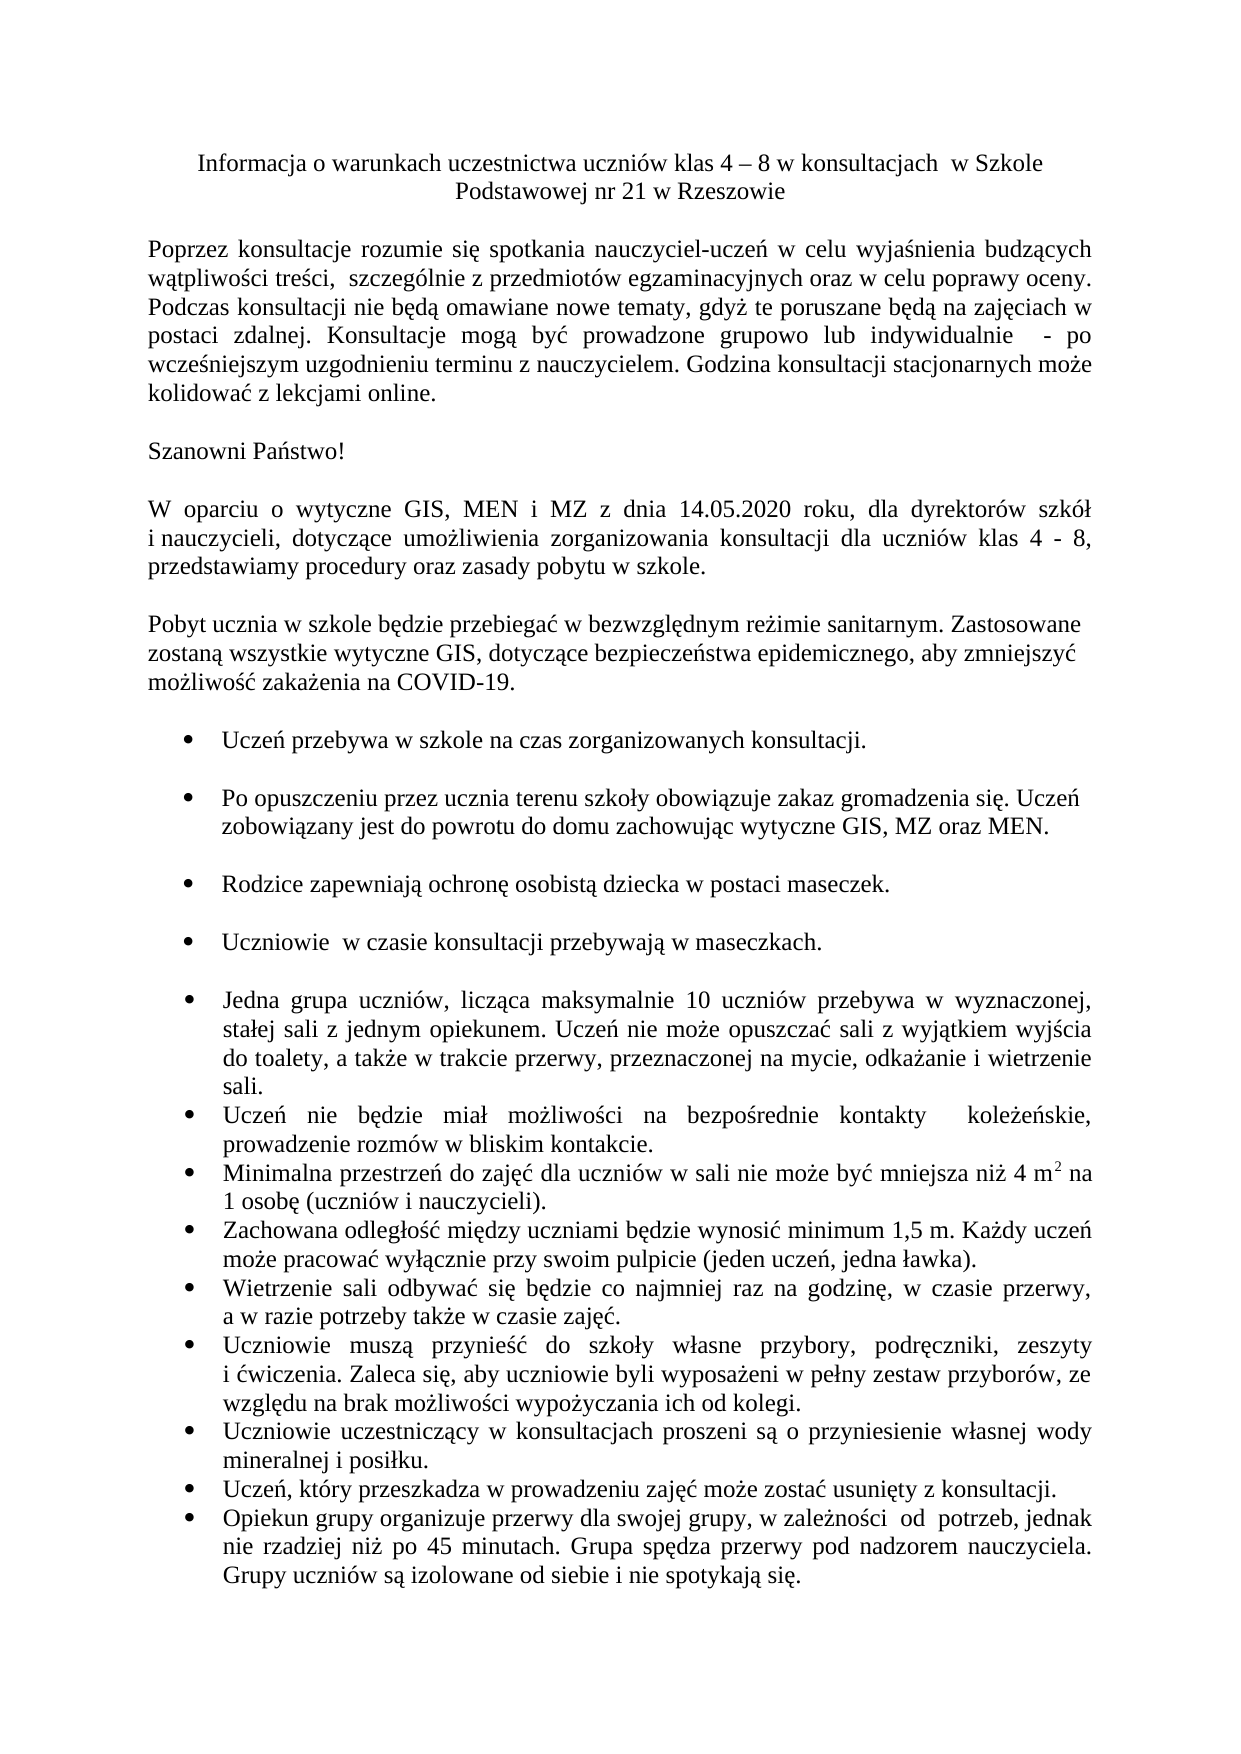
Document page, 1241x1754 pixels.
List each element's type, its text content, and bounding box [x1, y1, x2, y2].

list Minimalna przestrzeń do zajęć dla uczniów w sali nie może być mniejsza niż 4 m2 na 1 osobę (uczniów i nauczycieli). [185, 1158, 1093, 1215]
list Wietrzenie sali odbywać się będzie co najmniej raz na godzinę, w czasie przerwy, a w razie potrzeby także w czasie zajęć. [185, 1273, 1093, 1330]
list Zachowana odległość między uczniami będzie wynosić minimum 1,5 m. Każdy uczeń może pracować wyłącznie przy swoim pulpicie (jeden uczeń, jedna ławka). [185, 1215, 1093, 1273]
list Uczeń nie będzie miał możliwości na bezpośrednie kontakty koleżeńskie, prowadzenie rozmów w bliskim kontakcie. [185, 1100, 1093, 1158]
list Po opuszczeniu przez ucznia terenu szkoły obowiązuje zakaz gromadzenia się. Uczeń zobowiązany jest do powrotu do domu zachowując wytyczne GIS, MZ oraz MEN. [184, 783, 1093, 840]
text Pobyt ucznia w szkole będzie przebiegać w bezwzględnym reżimie sanitarnym. Zastosowane zostaną wszystkie wytyczne GIS, dotyczące bezpieczeństwa epidemicznego, aby zmniejszyć możliwość zakażenia na COVID-19. [148, 609, 1093, 696]
list Uczeń przebywa w szkole na czas zorganizowanych konsultacji. [184, 725, 1093, 753]
list Uczniowie w czasie konsultacji przebywają w maseczkach. [184, 927, 1093, 956]
list Jedna grupa uczniów, licząca maksymalnie 10 uczniów przebywa w wyznaczonej, stałej sali z jednym opiekunem. Uczeń nie może opuszczać sali z wyjątkiem wyjścia do toalety, a także w trakcie przerwy, przeznaczonej na mycie, odkażanie i wietrzenie sali. [185, 985, 1093, 1100]
list Uczeń, który przeszkadza w prowadzeniu zajęć może zostać usunięty z konsultacji. [185, 1474, 1093, 1503]
list Opiekun grupy organizuje przerwy dla swojej grupy, w zależności od potrzeb, jednak nie rzadziej niż po 45 minutach. Grupa spędza przerwy pod nadzorem nauczyciela. Grupy uczniów są izolowane od siebie i nie spotykają się. [185, 1503, 1093, 1589]
list Uczniowie muszą przynieść do szkoły własne przybory, podręczniki, zeszyty i ćwiczenia. Zaleca się, aby uczniowie byli wyposażeni w pełny zestaw przyborów, ze względu na brak możliwości wypożyczania ich od kolegi. [185, 1330, 1093, 1416]
text W oparciu o wytyczne GIS, MEN i MZ z dnia 14.05.2020 roku, dla dyrektorów szkół i nauczycieli, dotyczące umożliwienia zorganizowania konsultacji dla uczniów klas 4 - 8, przedstawiamy procedury oraz zasady pobytu w szkole. [148, 494, 1093, 580]
text Poprzez konsultacje rozumie się spotkania nauczyciel-uczeń w celu wyjaśnienia budzących wątpliwości treści, szczególnie z przedmiotów egzaminacyjnych oraz w celu poprawy oceny. Podczas konsultacji nie będą omawiane nowe tematy, gdyż te poruszane będą na zajęciach w postaci zdalnej. Konsultacje mogą być prowadzone grupowo lub indywidualnie - po wcześniejszym uzgodnieniu terminu z nauczycielem. Godzina konsultacji stacjonarnych może kolidować z lekcjami online. [148, 234, 1093, 407]
list Rodzice zapewniają ochronę osobistą dziecka w postaci maseczek. [184, 869, 1093, 898]
list Uczniowie uczestniczący w konsultacjach proszeni są o przyniesienie własnej wody mineralnej i posiłku. [185, 1416, 1093, 1474]
text Informacja o warunkach uczestnictwa uczniów klas 4 – 8 w konsultacjach w Szkole Podstawowej nr 21 w Rzeszowie [148, 148, 1093, 205]
text Szanowni Państwo! [148, 436, 1093, 465]
